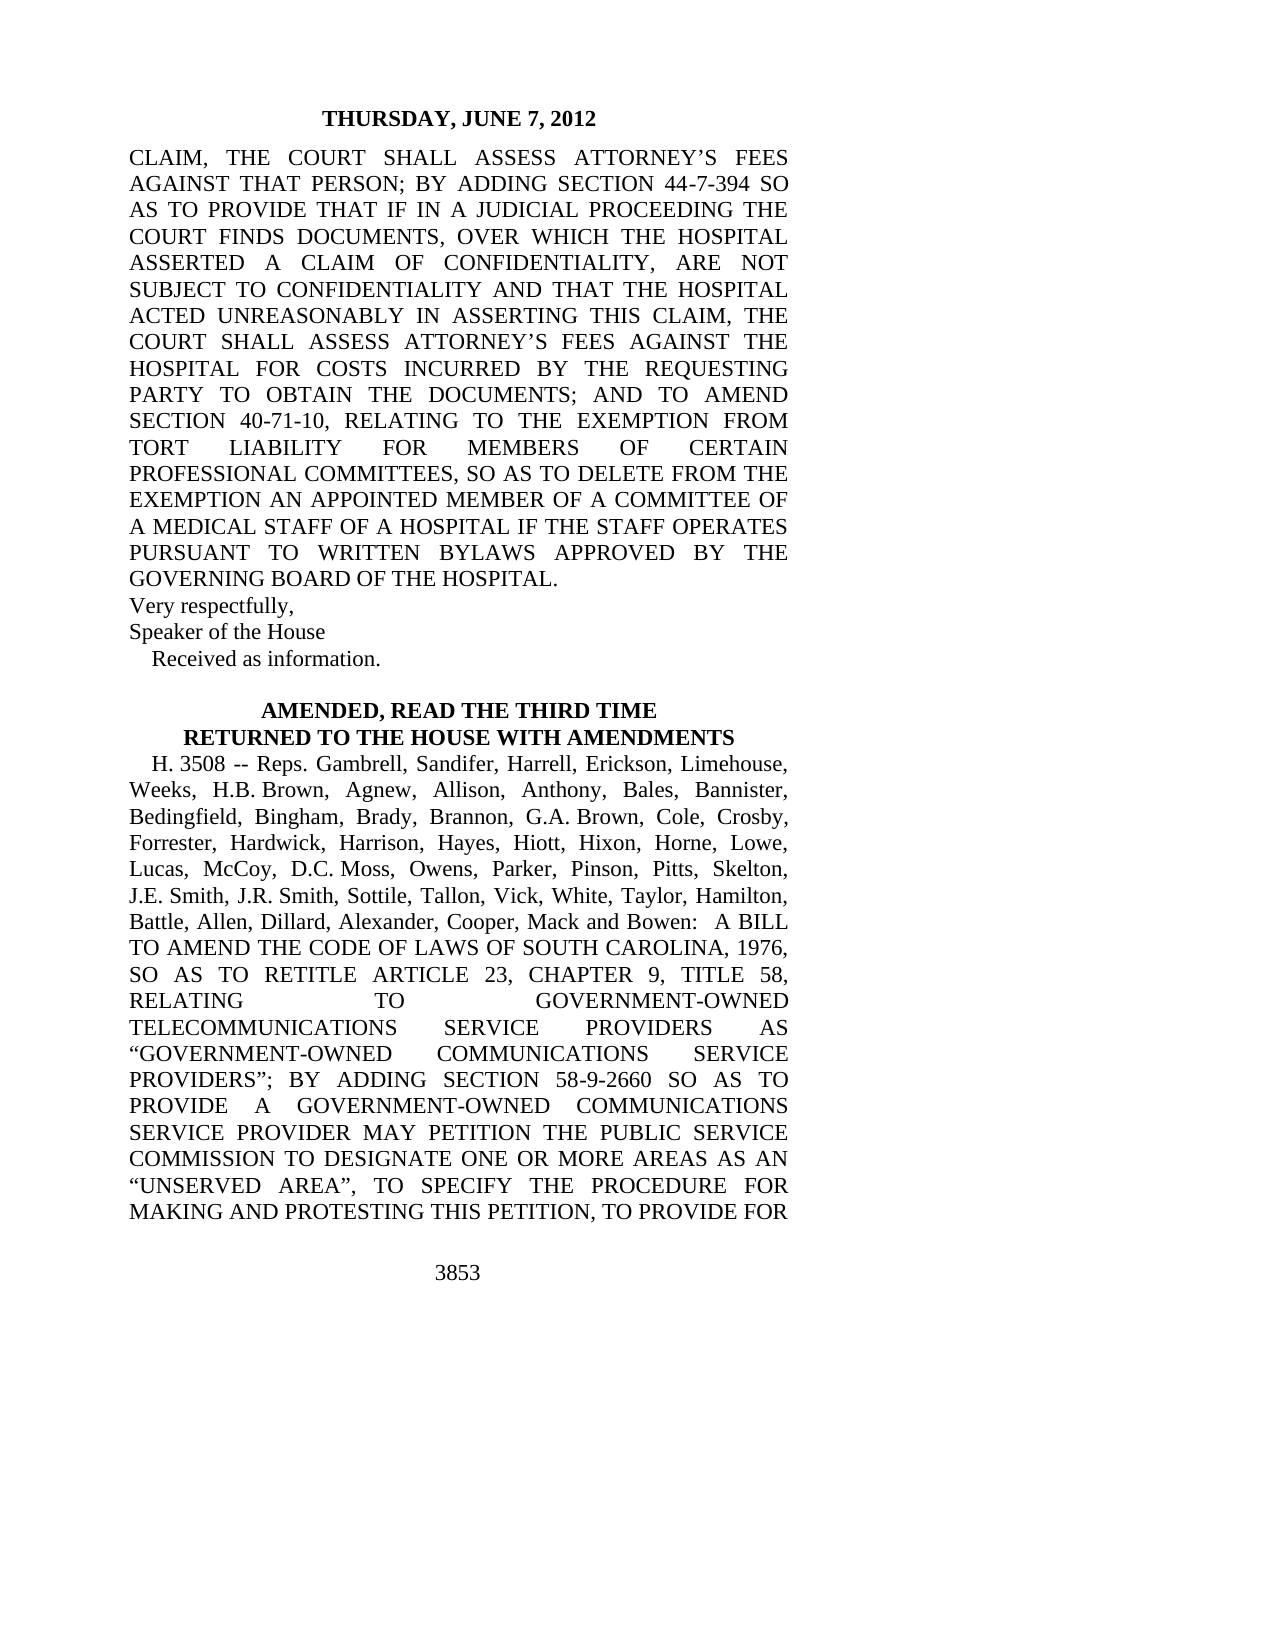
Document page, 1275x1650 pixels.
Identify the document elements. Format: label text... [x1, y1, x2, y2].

text Very respectfully, [129, 592, 761, 618]
text AMENDED, READ THE THIRD TIME [129, 697, 789, 724]
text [129, 144, 789, 592]
text Received as information. [129, 644, 761, 671]
text RETURNED TO THE HOUSE WITH AMENDMENTS [129, 724, 789, 750]
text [129, 750, 789, 1224]
text Speaker of the House [129, 618, 761, 644]
